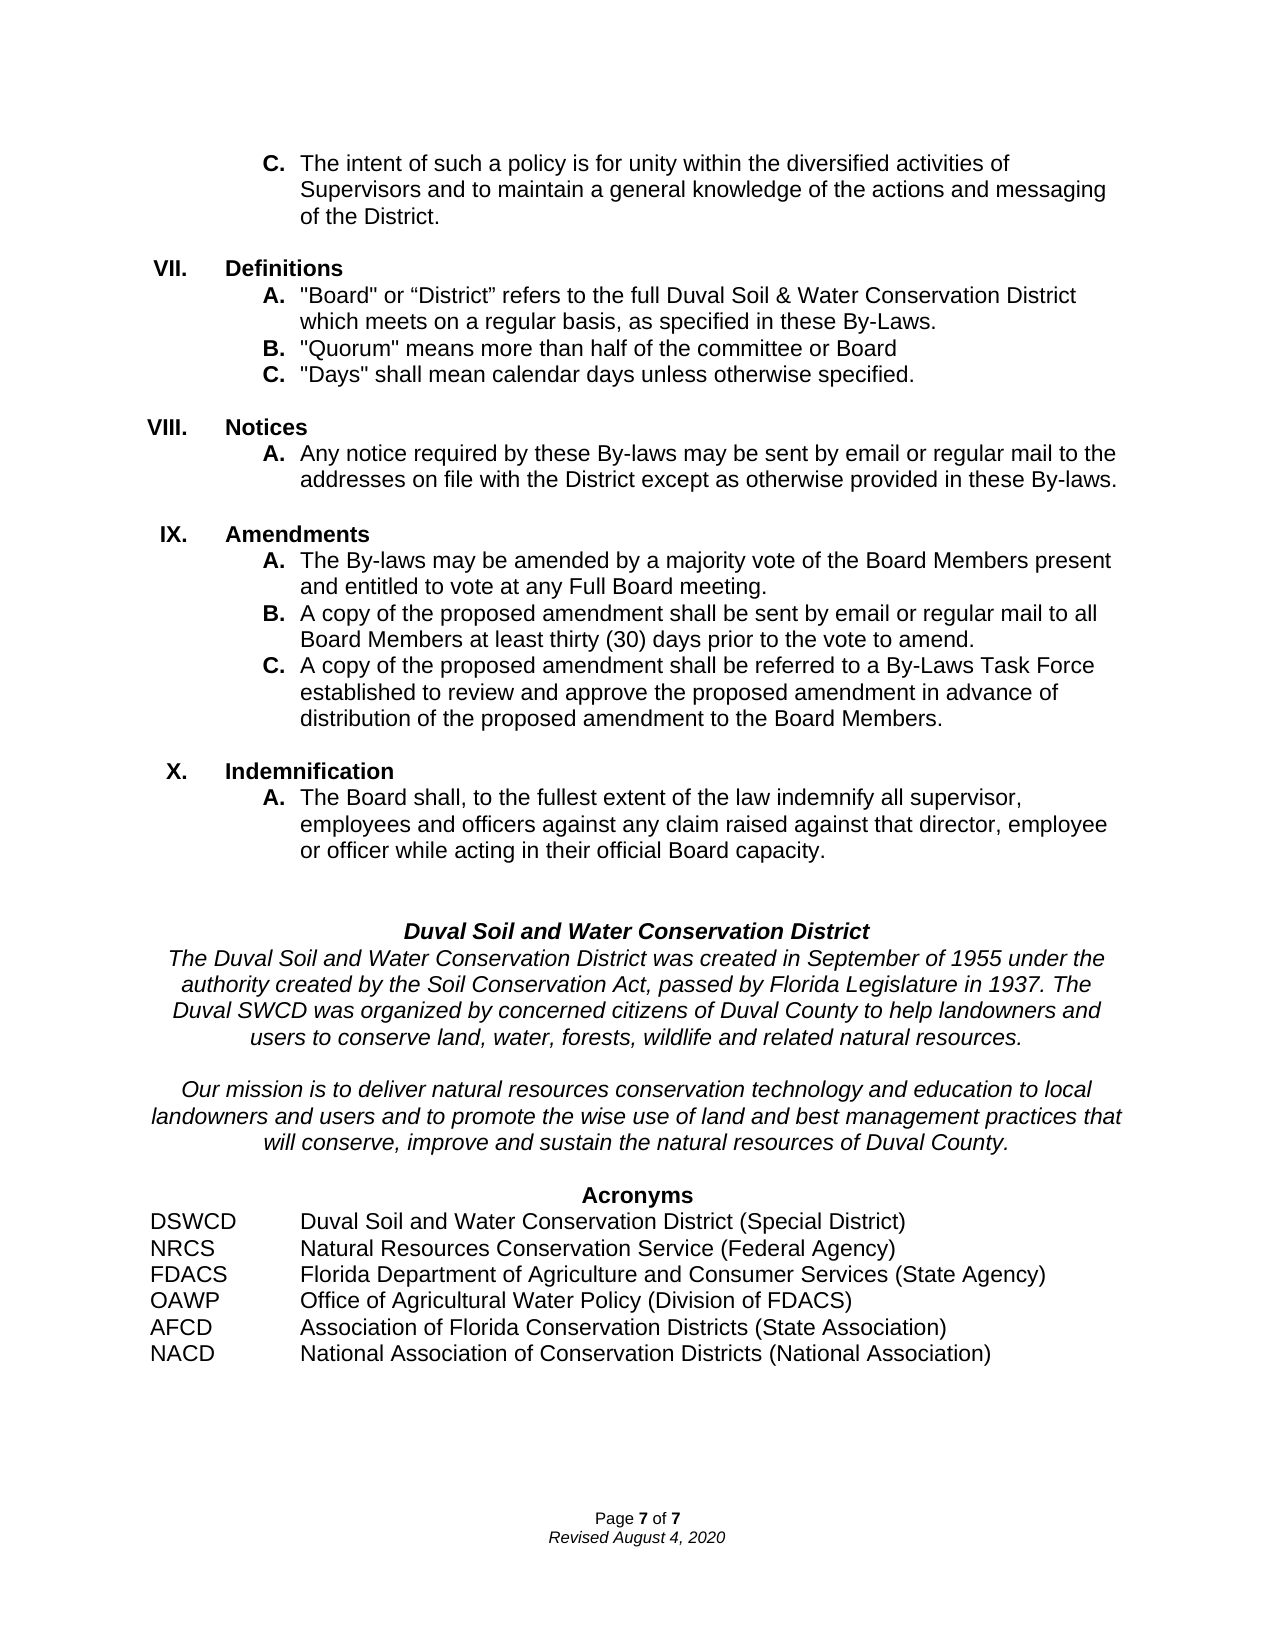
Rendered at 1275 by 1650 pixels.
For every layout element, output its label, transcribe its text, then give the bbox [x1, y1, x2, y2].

list A copy of the proposed amendment shall be referred to a By-Laws Task Force established to review and approve the proposed amendment in advance of distribution of the proposed amendment to the Board Members. [262, 652, 1125, 731]
text DSWCD Duval Soil and Water Conservation District (Special District) [150, 1208, 1125, 1234]
list Indemnification [187, 758, 1125, 784]
text NRCS Natural Resources Conservation Service (Federal Agency) [150, 1234, 1125, 1261]
list "Quorum" means more than half of the committee or Board [262, 334, 1125, 361]
text AFCD Association of Florida Conservation Districts (State Association) [150, 1314, 1125, 1340]
text OAWP Office of Agricultural Water Policy (Division of FDACS) [150, 1287, 1125, 1314]
list Amendments [187, 521, 1125, 547]
list Any notice required by these By-laws may be sent by email or regular mail to the addresses on file with the District except as otherwise provided in these By-laws. [262, 440, 1125, 521]
text FDACS Florida Department of Agriculture and Consumer Services (State Agency) [150, 1261, 1125, 1287]
text Our mission is to deliver natural resources conservation technology and education to local landowners and users and to promote the wise use of land and best management practices that will conserve, improve and sustain the natural resources of Duval County. [150, 1076, 1125, 1156]
list The Board shall, to the fullest extent of the law indemnify all supervisor, employees and officers against any claim raised against that director, employee or officer while acting in their official Board capacity. [262, 784, 1125, 863]
list "Days" shall mean calendar days unless otherwise specified. [262, 361, 1125, 387]
list "Board" or “District” refers to the full Duval Soil & Water Conservation District which meets on a regular basis, as specified in these By-Laws. [262, 282, 1125, 334]
list Definitions [187, 255, 1125, 282]
list The intent of such a policy is for unity within the diversified activities of Supervisors and to maintain a general knowledge of the actions and messaging of the District. [262, 150, 1125, 229]
text The Duval Soil and Water Conservation District was created in September of 1955 under the authority created by the Soil Conservation Act, passed by Florida Legislature in 1937. The Duval SWCD was organized by concerned citizens of Duval County to help landowners and users to conserve land, water, forests, wildlife and related natural resources. [150, 945, 1125, 1050]
list The By-laws may be amended by a majority vote of the Board Members present and entitled to vote at any Full Board meeting. [262, 547, 1125, 600]
text Acronyms [150, 1182, 1125, 1208]
text Duval Soil and Water Conservation District [150, 918, 1125, 945]
list Notices [187, 413, 1125, 440]
text NACD National Association of Conservation Districts (National Association) [150, 1340, 1125, 1366]
list A copy of the proposed amendment shall be sent by email or regular mail to all Board Members at least thirty (30) days prior to the vote to amend. [262, 600, 1125, 652]
